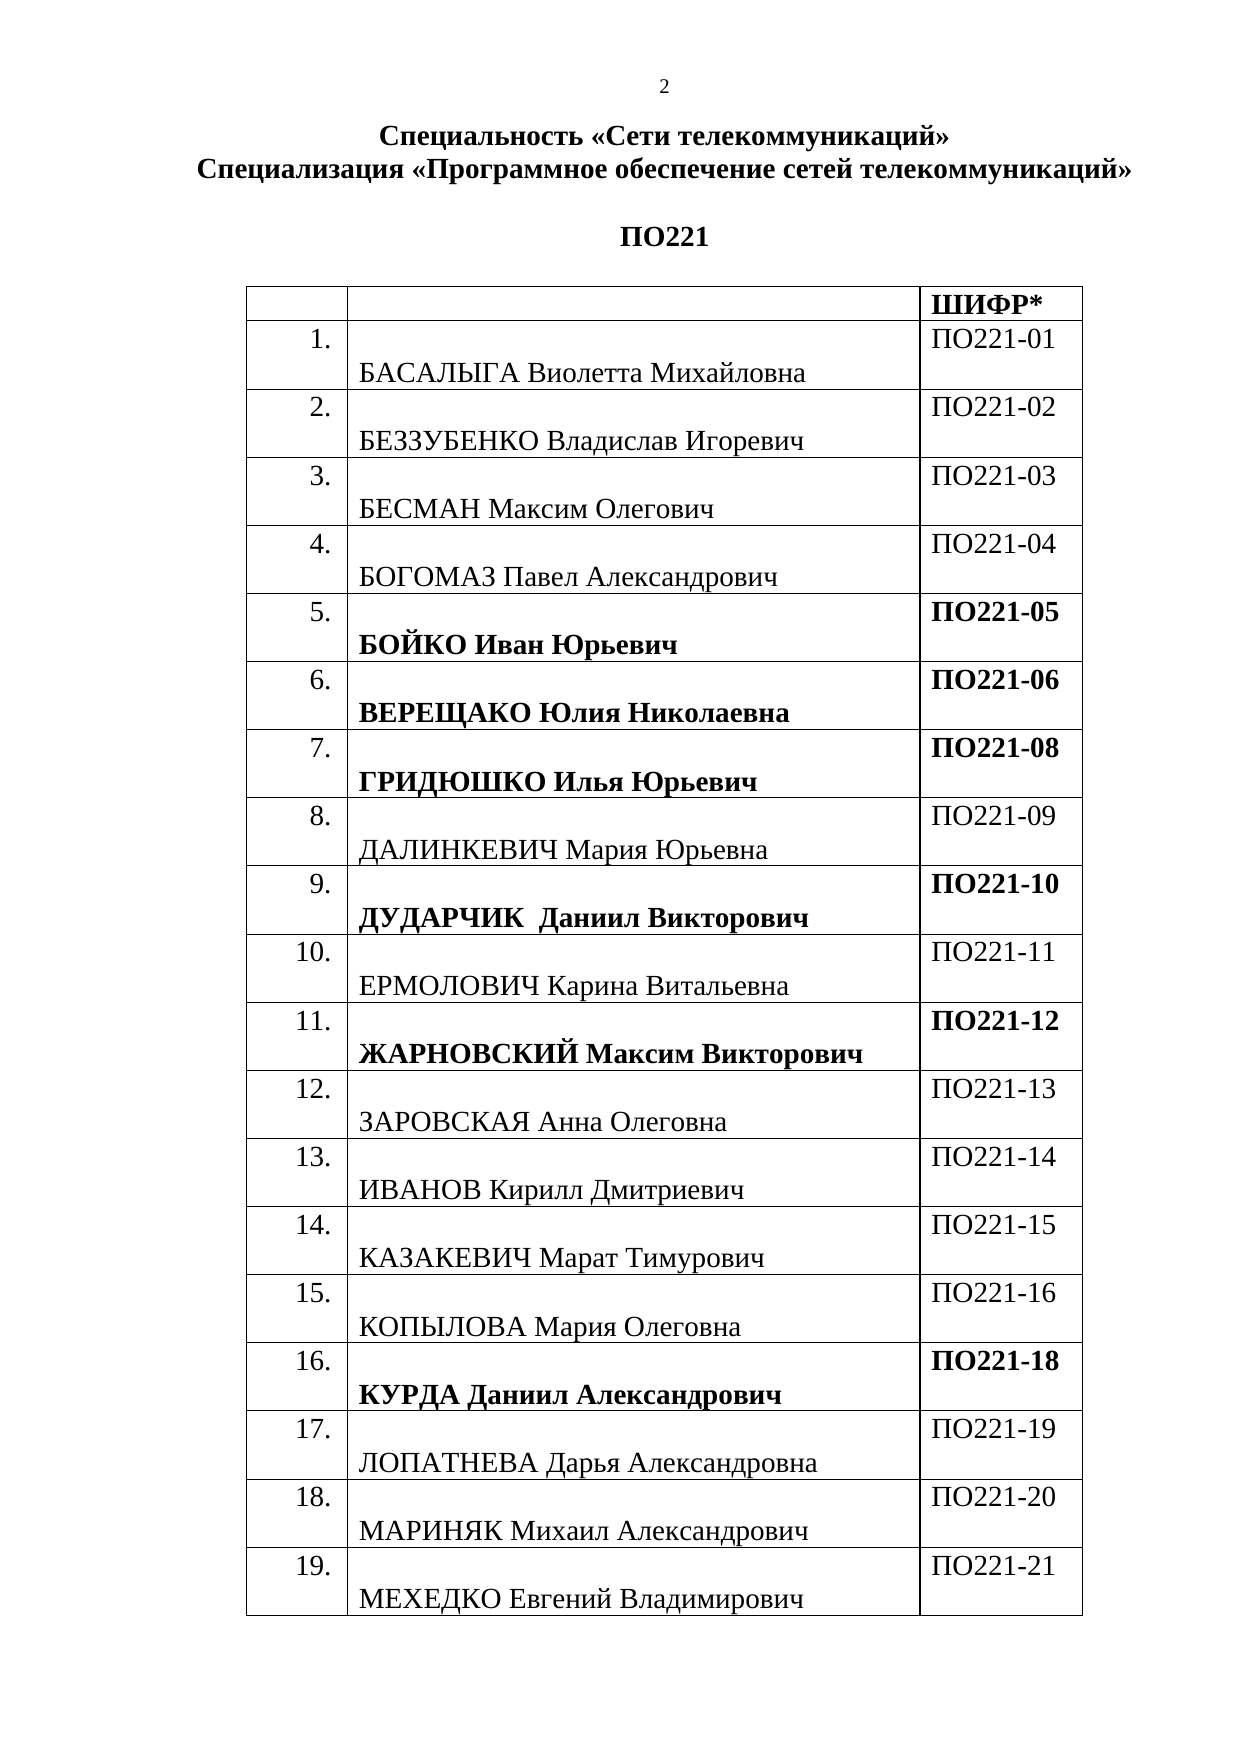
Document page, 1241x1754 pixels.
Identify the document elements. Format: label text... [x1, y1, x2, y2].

table_cell [247, 1139, 347, 1206]
table_cell БЕЗЗУБЕНКО Владислав Игоревич [348, 390, 919, 457]
table_cell [247, 526, 347, 593]
table_cell [247, 662, 347, 729]
table_cell ПО221-15 [921, 1207, 1082, 1274]
table_cell [247, 798, 347, 865]
table_cell ЕРМОЛОВИЧ Карина Витальевна [348, 935, 919, 1002]
table_cell [247, 866, 347, 933]
table_cell БАСАЛЫГА Виолетта Михайловна [348, 321, 919, 388]
table_cell БОГОМАЗ Павел Александрович [348, 526, 919, 593]
table_cell ВЕРЕЩАКО Юлия Николаевна [348, 662, 919, 729]
table_cell [247, 1548, 347, 1615]
table_cell ПО221-21 [921, 1548, 1082, 1615]
table_cell ПО221-16 [921, 1275, 1082, 1342]
table_cell [247, 935, 347, 1002]
table_cell ЖАРНОВСКИЙ Максим Викторович [348, 1003, 919, 1070]
table_cell КОПЫЛОВА Мария Олеговна [348, 1275, 919, 1342]
table_cell МЕХЕДКО Евгений Владимирович [348, 1548, 919, 1615]
table_cell [247, 458, 347, 525]
table_cell ПО221-06 [921, 662, 1082, 729]
table_cell ДАЛИНКЕВИЧ Мария Юрьевна [348, 798, 919, 865]
table_cell ПО221-11 [921, 935, 1082, 1002]
table_cell [247, 1207, 347, 1274]
table_cell [247, 1275, 347, 1342]
table_cell ПО221-03 [921, 458, 1082, 525]
table_cell ДУДАРЧИК Даниил Викторович [348, 866, 919, 933]
table_header ШИФР* [921, 287, 1082, 320]
table_cell ПО221-20 [921, 1480, 1082, 1547]
text Специальность «Сети телекоммуникаций» [177, 118, 1152, 152]
table_cell КАЗАКЕВИЧ Марат Тимурович [348, 1207, 919, 1274]
table_cell БЕСМАН Максим Олегович [348, 458, 919, 525]
text Специализация «Программное обеспечение сетей телекоммуникаций» [177, 152, 1152, 185]
table_cell ПО221-18 [921, 1343, 1082, 1410]
table_cell [247, 594, 347, 661]
table_cell ИВАНОВ Кирилл Дмитриевич [348, 1139, 919, 1206]
table_cell ПО221-13 [921, 1071, 1082, 1138]
table_cell ПО221-09 [921, 798, 1082, 865]
table_cell [247, 1003, 347, 1070]
table_cell МАРИНЯК Михаил Александрович [348, 1480, 919, 1547]
table_header [348, 287, 919, 320]
table_cell [247, 1411, 347, 1478]
table_cell ПО221-04 [921, 526, 1082, 593]
table_cell ПО221-02 [921, 390, 1082, 457]
table_cell ЛОПАТНЕВА Дарья Александровна [348, 1411, 919, 1478]
table_cell ПО221-14 [921, 1139, 1082, 1206]
table_cell ГРИДЮШКО Илья Юрьевич [348, 730, 919, 797]
table_header [247, 287, 347, 320]
table_cell ПО221-08 [921, 730, 1082, 797]
table_cell [247, 1343, 347, 1410]
table_cell КУРДА Даниил Александрович [348, 1343, 919, 1410]
table_cell ПО221-12 [921, 1003, 1082, 1070]
table_cell ПО221-01 [921, 321, 1082, 388]
table_cell ЗАРОВСКАЯ Анна Олеговна [348, 1071, 919, 1138]
table_cell [247, 1480, 347, 1547]
table_cell [247, 390, 347, 457]
table_cell ПО221-05 [921, 594, 1082, 661]
text ПО221 [177, 219, 1152, 252]
table_cell [247, 321, 347, 388]
table_cell [247, 730, 347, 797]
table_cell ПО221-10 [921, 866, 1082, 933]
table_cell [247, 1071, 347, 1138]
table_cell БОЙКО Иван Юрьевич [348, 594, 919, 661]
table_cell ПО221-19 [921, 1411, 1082, 1478]
